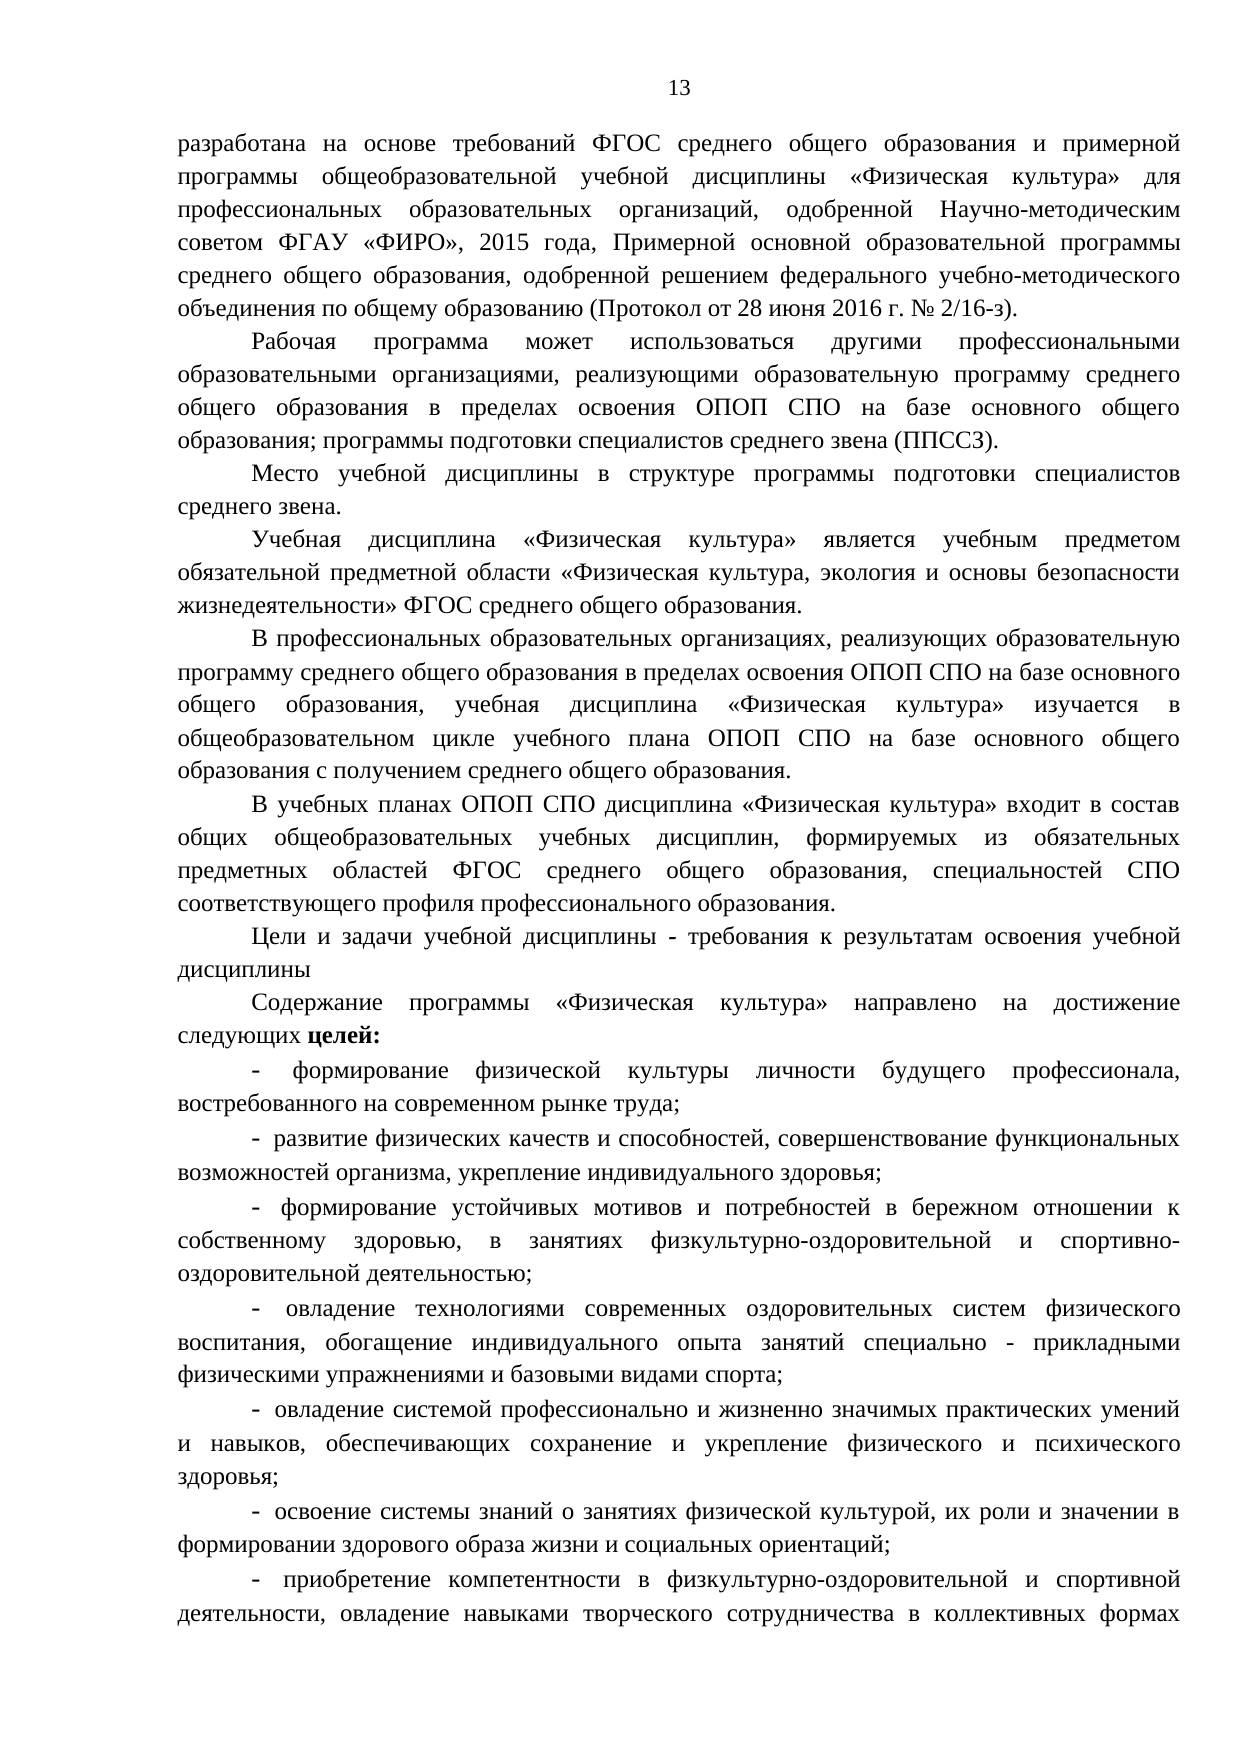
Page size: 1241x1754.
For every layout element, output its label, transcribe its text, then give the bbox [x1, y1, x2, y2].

list формирование физической культуры личности будущего профессионала, востребованного на современном рынке труда; [177, 1053, 1181, 1117]
text Цели и задачи учебной дисциплины - требования к результатам освоения учебной дисциплины [177, 921, 1181, 982]
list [177, 1562, 1181, 1627]
list освоение системы знаний о занятиях физической культурой, их роли и значении в формировании здорового образа жизни и социальных ориентаций; [177, 1494, 1181, 1558]
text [177, 128, 1181, 322]
list овладение технологиями современных оздоровительных систем физического воспитания, обогащение индивидуального опыта занятий специально - прикладными физическими упражнениями и базовыми видами спорта; [177, 1291, 1181, 1388]
list формирование устойчивых мотивов и потребностей в бережном отношении к собственному здоровью, в занятиях физкультурно-оздоровительной и спортивно-оздоровительной деятельностью; [177, 1190, 1181, 1287]
text Рабочая программа может использоваться другими профессиональными образовательными организациями, реализующими образовательную программу среднего общего образования в пределах освоения ОПОП СПО на базе основного общего образования; программы подготовки специалистов среднего звена (ППССЗ). [177, 326, 1181, 454]
text В профессиональных образовательных организациях, реализующих образовательную программу среднего общего образования в пределах освоения ОПОП СПО на базе основного общего образования, учебная дисциплина «Физическая культура» изучается в общеобразовательном цикле учебного плана ОПОП СПО на базе основного общего образования с получением среднего общего образования. [177, 623, 1181, 784]
text В учебных планах ОПОП СПО дисциплина «Физическая культура» входит в состав общих общеобразовательных учебных дисциплин, формируемых из обязательных предметных областей ФГОС среднего общего образования, специальностей СПО соответствующего профиля профессионального образования. [177, 789, 1181, 916]
list развитие физических качеств и способностей, совершенствование функциональных возможностей организма, укрепление индивидуального здоровья; [177, 1121, 1181, 1185]
text Место учебной дисциплины в структуре программы подготовки специалистов среднего звена. [177, 458, 1181, 520]
text Содержание программы «Физическая культура» направлено на достижение следующих целей: [177, 987, 1181, 1048]
text Учебная дисциплина «Физическая культура» является учебным предметом обязательной предметной области «Физическая культура, экология и основы безопасности жизнедеятельности» ФГОС среднего общего образования. [177, 524, 1181, 619]
list овладение системой профессионально и жизненно значимых практических умений и навыков, обеспечивающих сохранение и укрепление физического и психического здоровья; [177, 1393, 1181, 1490]
